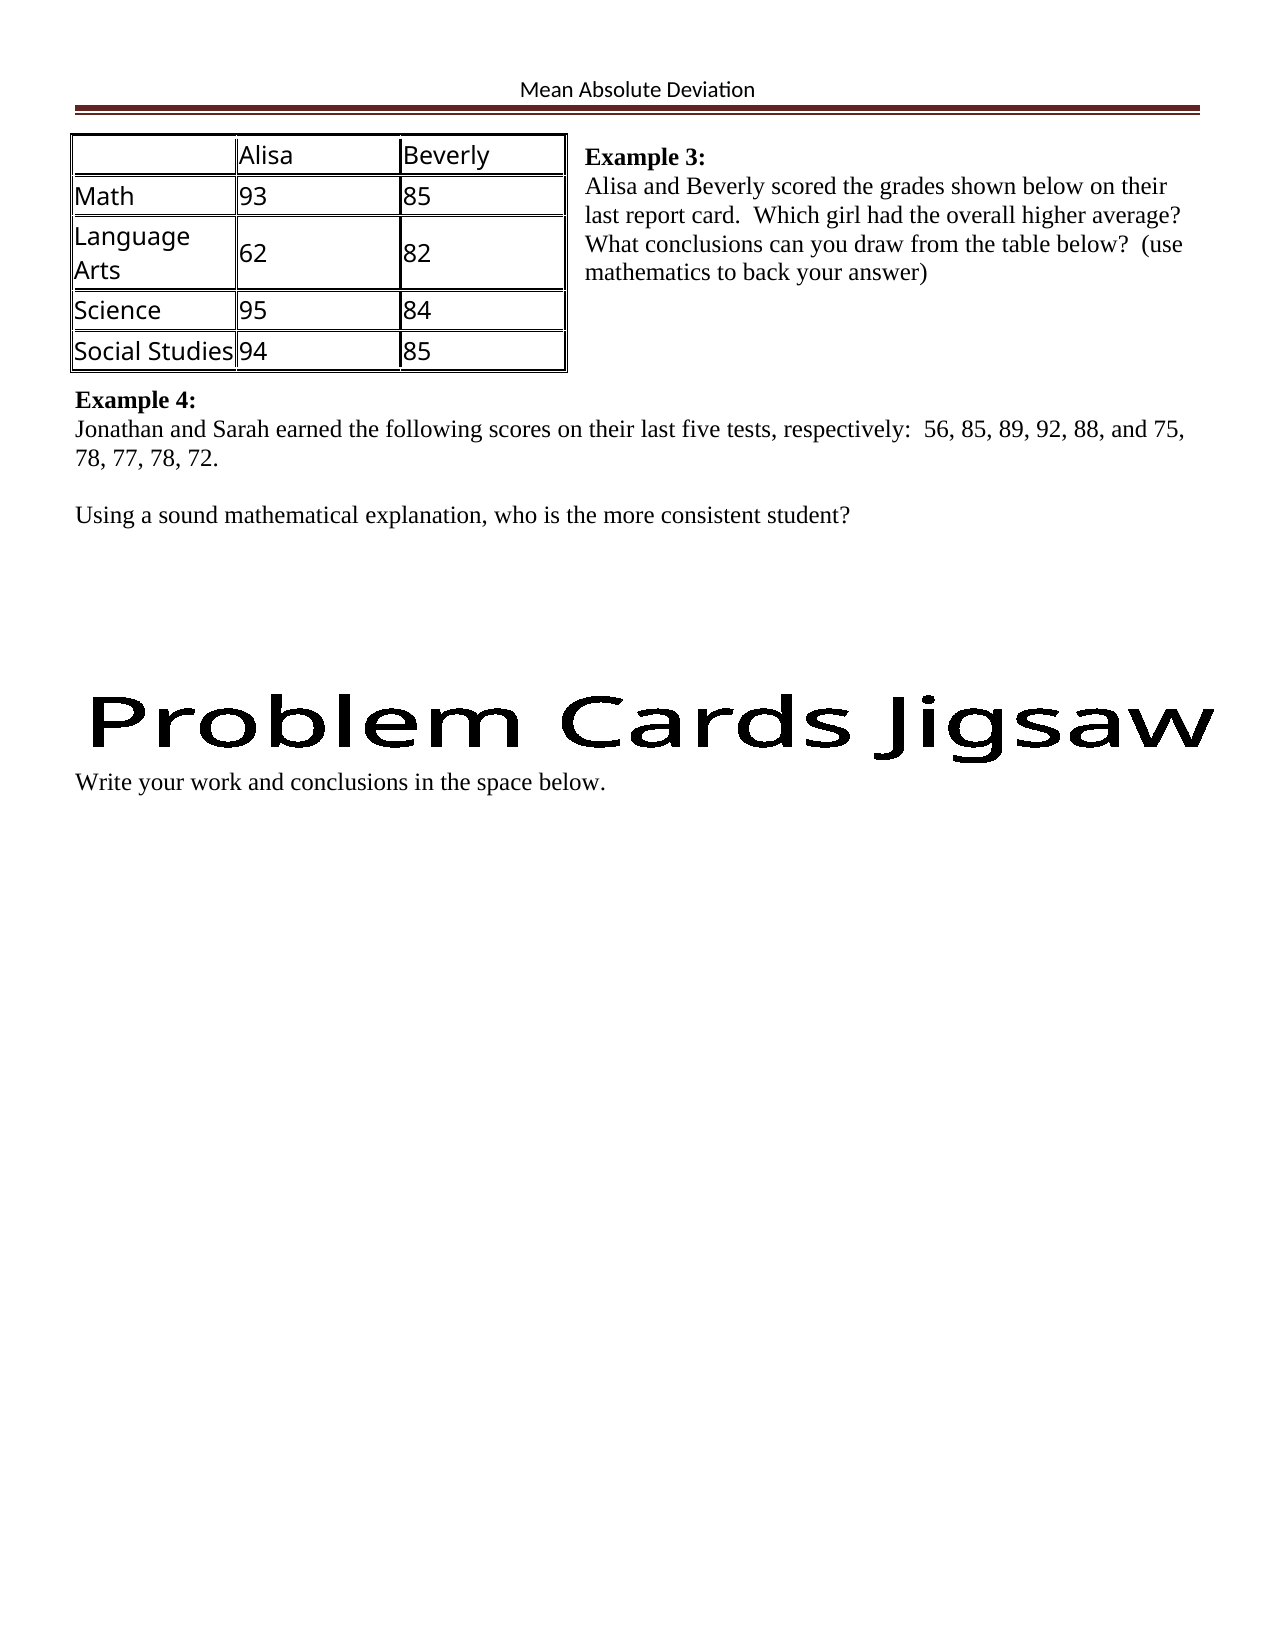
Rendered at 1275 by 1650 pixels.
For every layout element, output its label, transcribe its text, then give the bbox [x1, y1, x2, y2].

table_cell 84 [402, 288, 565, 329]
table_header Beverly [400, 136, 564, 173]
table_cell Language Arts [71, 214, 236, 288]
text Alisa and Beverly scored the grades shown below on their last report card. Which girl had the overall higher average? What conclusions can you draw from the table below? (use mathematics to back your answer) [568, 171, 1200, 286]
table_cell 62 [238, 217, 399, 288]
text Jonathan and Sarah earned the following scores on their last five tests, respectively: 56, 85, 89, 92, 88, and 75, 78, 77, 78, 72. [75, 414, 1200, 472]
text Write your work and conclusions in the space below. [75, 767, 1200, 796]
text Using a sound mathematical explanation, who is the more consistent student? [75, 500, 1200, 529]
table_cell Math [73, 173, 235, 214]
table_cell Science [73, 288, 235, 329]
table_cell 82 [400, 214, 566, 288]
table_header Alisa [236, 136, 400, 173]
table_cell 94 [236, 332, 400, 369]
table_header [73, 136, 236, 173]
table_cell 85 [400, 329, 566, 369]
text Example 3: [568, 142, 1200, 171]
table_cell 85 [402, 173, 565, 214]
table_cell Social Studies [71, 329, 236, 369]
table_cell 95 [238, 292, 399, 329]
table_cell 93 [238, 177, 399, 214]
text Example 4: [75, 385, 1200, 414]
